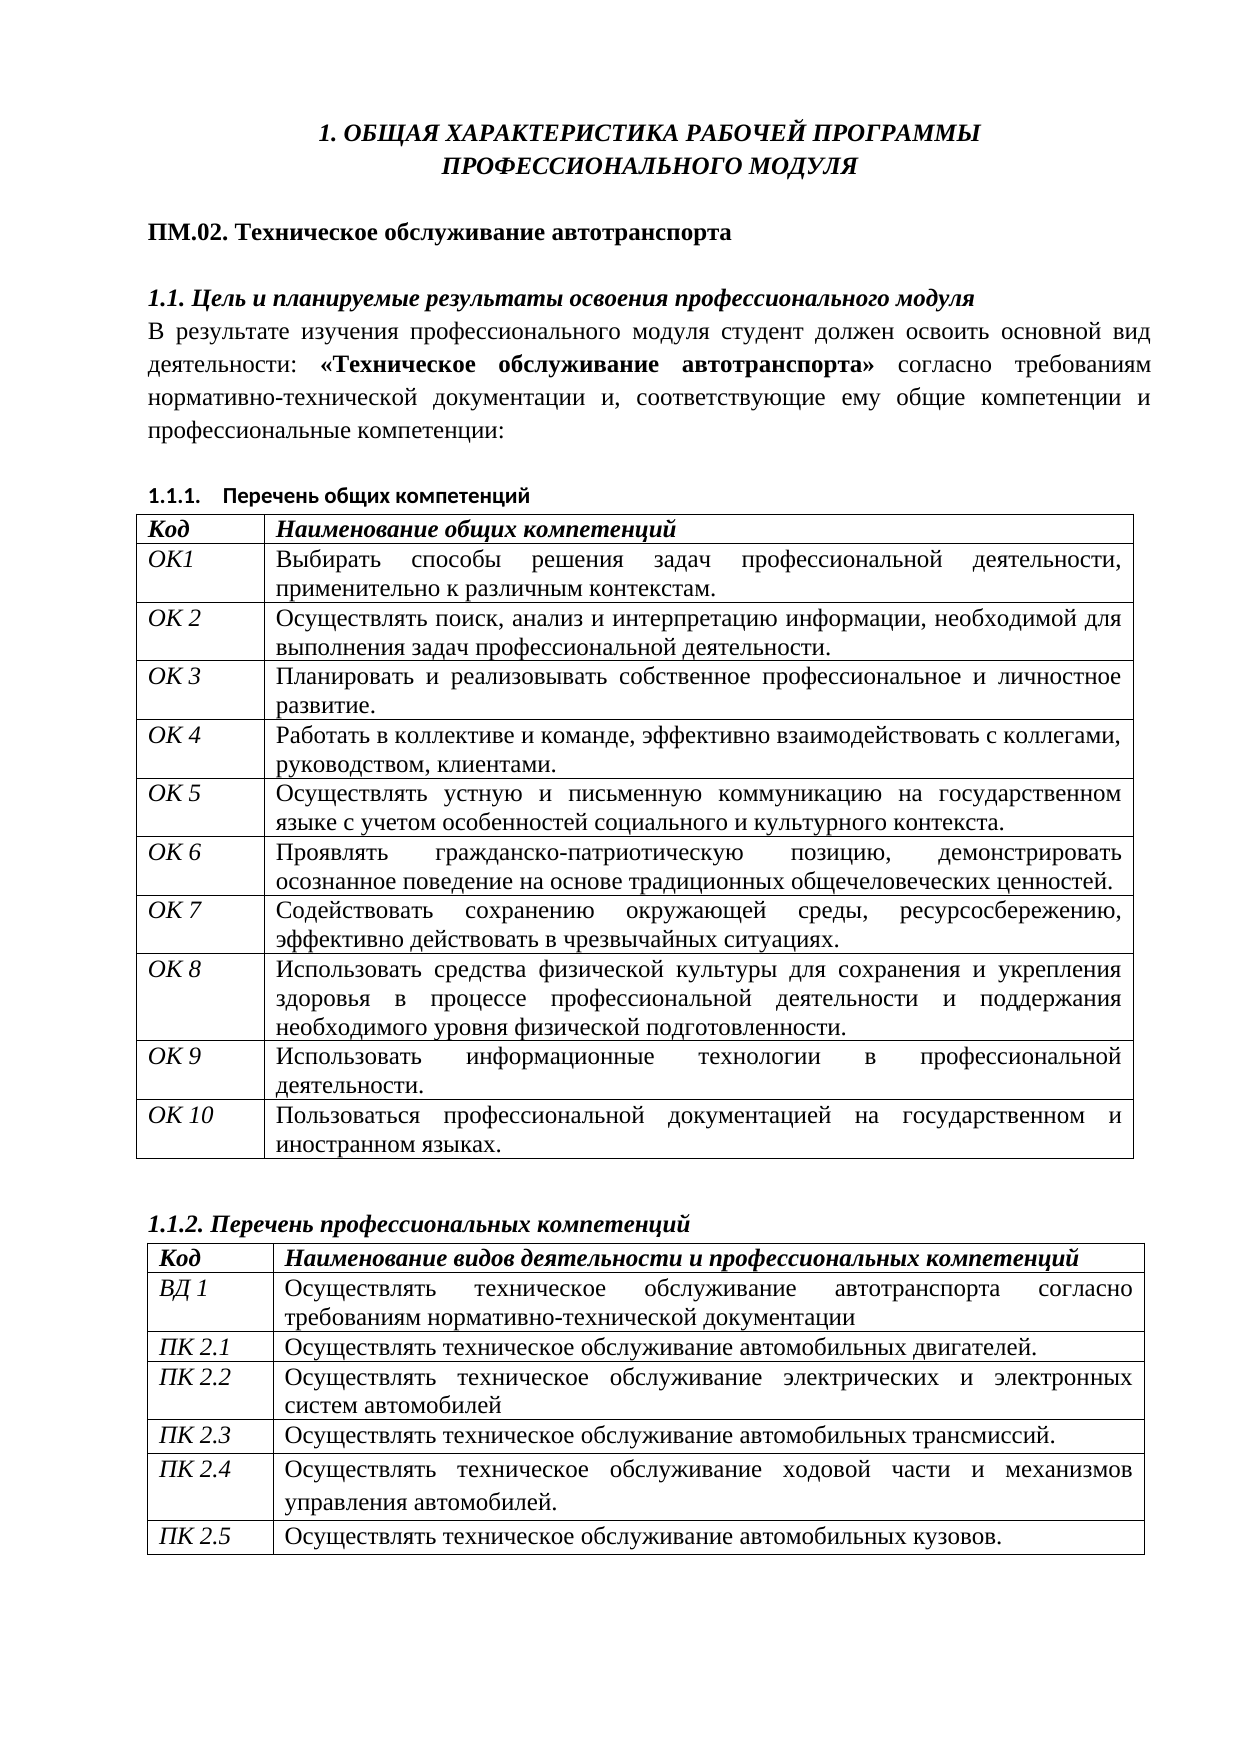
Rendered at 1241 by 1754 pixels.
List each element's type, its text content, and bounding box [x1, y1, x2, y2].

table_cell ОК 10 [137, 1100, 264, 1157]
table_header Код [148, 1244, 273, 1272]
table_cell ОК 2 [137, 603, 264, 660]
table_cell Осуществлять поиск, анализ и интерпретацию информации, необходимой для выполнения задач профессиональной деятельности. [265, 603, 1133, 660]
table_cell Работать в коллективе и команде, эффективно взаимодействовать с коллегами, руководством, клиентами. [265, 720, 1133, 777]
table_cell ПК 2.1 [148, 1332, 273, 1361]
table_header Наименование видов деятельности и профессиональных компетенций [274, 1244, 1144, 1272]
table_cell Планировать и реализовывать собственное профессиональное и личностное развитие. [265, 661, 1133, 719]
table_cell Осуществлять техническое обслуживание автомобильных трансмиссий. [274, 1420, 1144, 1453]
text ПМ.02. Техническое обслуживание автотранспорта [148, 217, 1152, 246]
table_cell Осуществлять техническое обслуживание автомобильных кузовов. [274, 1521, 1144, 1553]
table_header Код [137, 515, 264, 543]
table_cell Осуществлять техническое обслуживание ходовой части и механизмов управления автомобилей. [274, 1454, 1144, 1520]
table_cell ОК 6 [137, 837, 264, 894]
table_cell ВД 1 [148, 1273, 273, 1331]
text В результате изучения профессионального модуля студент должен освоить основной вид деятельности: «Техническое обслуживание автотранспорта» согласно требованиям нормативно-технической документации и, соответствующие ему общие компетенции и профессиональные компетенции: [148, 316, 1152, 444]
table_cell Выбирать способы решения задач профессиональной деятельности, применительно к различным контекстам. [265, 544, 1133, 602]
table_cell Осуществлять техническое обслуживание автотранспорта согласно требованиям нормативно-технической документации [274, 1273, 1144, 1331]
table_cell ОК 5 [137, 779, 264, 836]
subtitle 1.1.2. Перечень профессиональных компетенций [148, 1209, 1152, 1238]
table_cell ПК 2.5 [148, 1521, 273, 1553]
table_cell Осуществлять техническое обслуживание автомобильных двигателей. [274, 1332, 1144, 1361]
text 1. ОБЩАЯ ХАРАКТЕРИСТИКА РАБОЧЕЙ ПРОГРАММЫ [148, 118, 1152, 147]
table_cell ОК 3 [137, 661, 264, 719]
table_cell Пользоваться профессиональной документацией на государственном и иностранном языках. [265, 1100, 1133, 1157]
table_cell Содействовать сохранению окружающей среды, ресурсосбережению, эффективно действовать в чрезвычайных ситуациях. [265, 896, 1133, 953]
table_cell Использовать информационные технологии в профессиональной деятельности. [265, 1041, 1133, 1099]
list Перечень общих компетенций [148, 481, 1152, 509]
table_cell Осуществлять техническое обслуживание электрических и электронных систем автомобилей [274, 1362, 1144, 1419]
table_cell ОК 7 [137, 896, 264, 953]
table_cell Проявлять гражданско-патриотическую позицию, демонстрировать осознанное поведение на основе традиционных общечеловеческих ценностей. [265, 837, 1133, 894]
table_cell ПК 2.3 [148, 1420, 273, 1453]
table_cell Использовать средства физической культуры для сохранения и укрепления здоровья в процессе профессиональной деятельности и поддержания необходимого уровня физической подготовленности. [265, 954, 1133, 1040]
table_cell ОК 8 [137, 954, 264, 1040]
text 1.1. Цель и планируемые результаты освоения профессионального модуля [148, 283, 1152, 312]
text ПРОФЕССИОНАЛЬНОГО МОДУЛЯ [148, 151, 1152, 180]
table_cell ОК 4 [137, 720, 264, 777]
table_cell ОК1 [137, 544, 264, 602]
table_cell Осуществлять устную и письменную коммуникацию на государственном языке с учетом особенностей социального и культурного контекста. [265, 779, 1133, 836]
table_cell ОК 9 [137, 1041, 264, 1099]
table_header Наименование общих компетенций [265, 515, 1133, 543]
table_cell ПК 2.2 [148, 1362, 273, 1419]
table_cell ПК 2.4 [148, 1454, 273, 1520]
